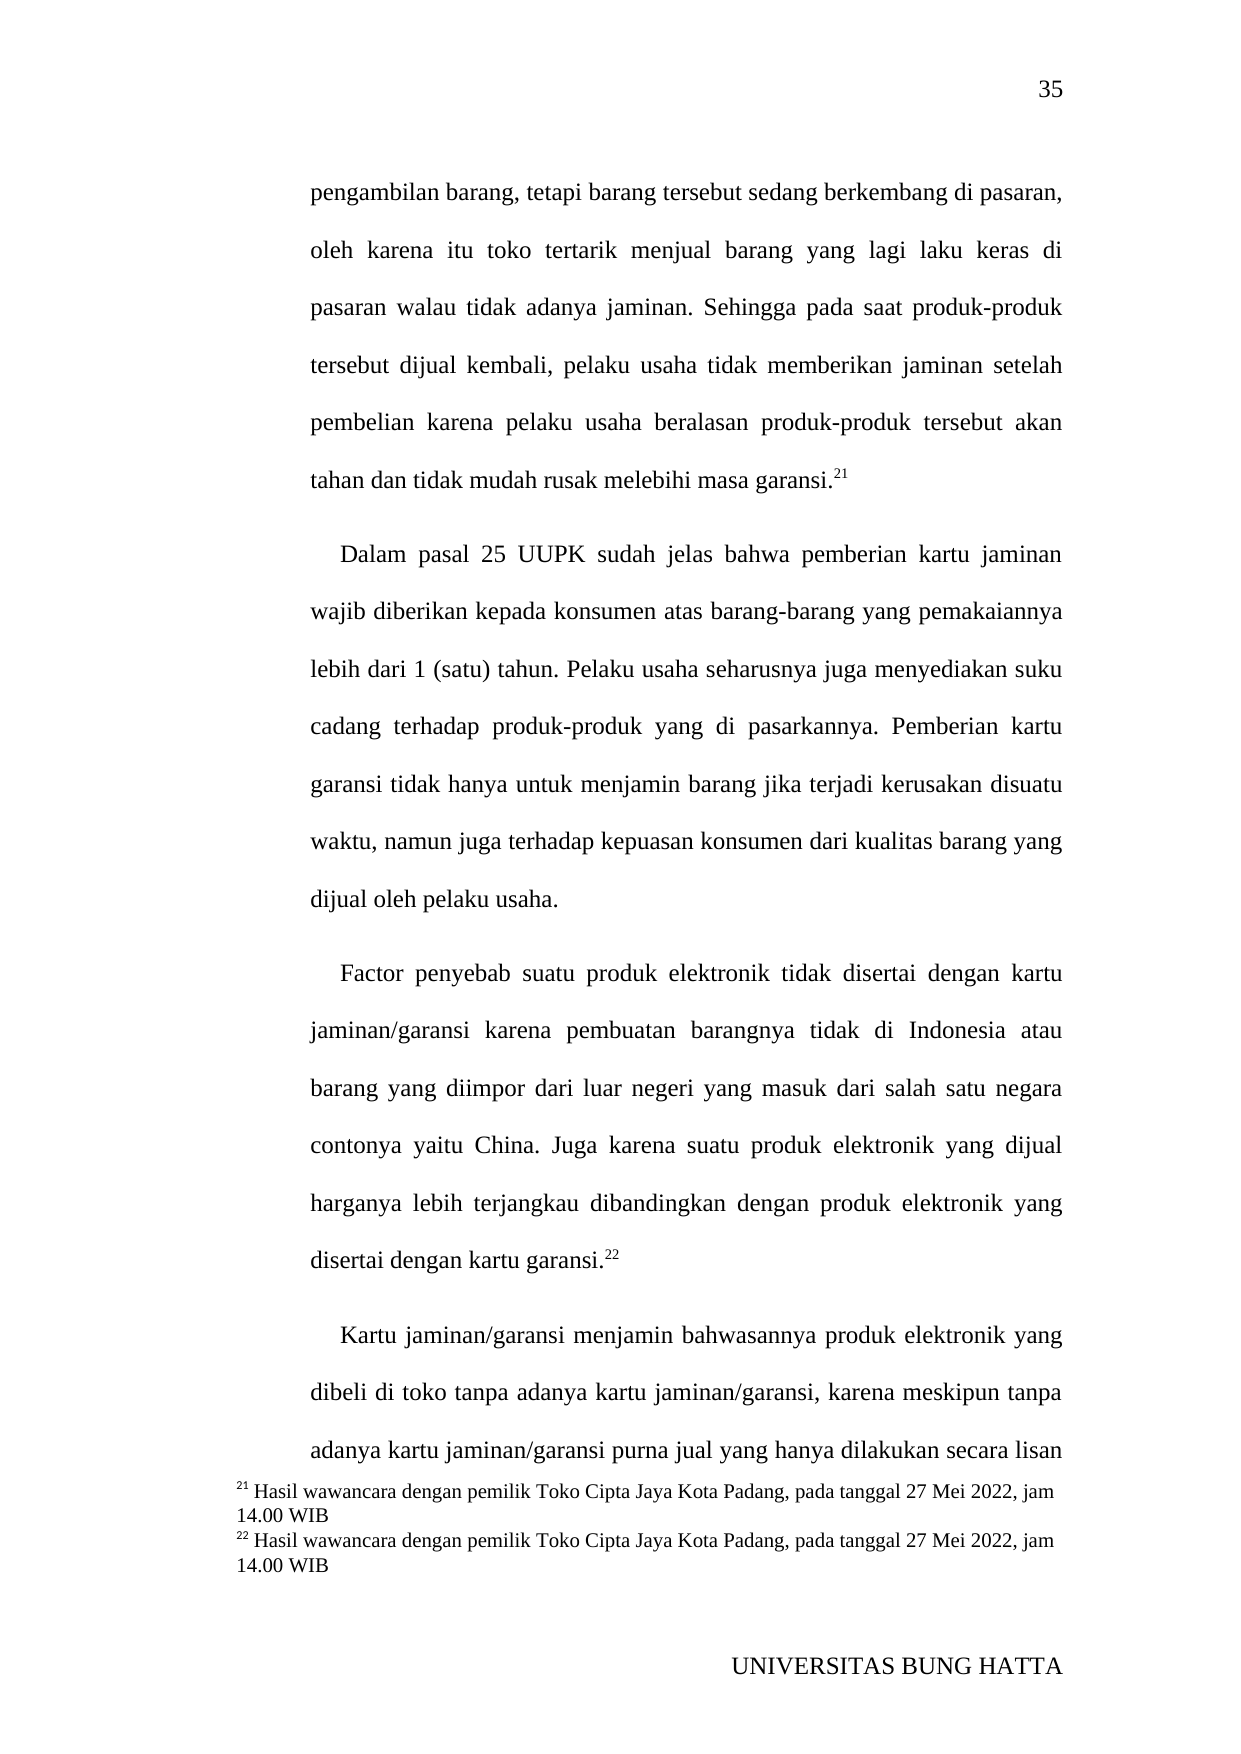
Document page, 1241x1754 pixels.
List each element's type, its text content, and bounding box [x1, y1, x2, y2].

text Dalam pasal 25 UUPK sudah jelas bahwa pemberian kartu jaminan wajib diberikan kepada konsumen atas barang-barang yang pemakaiannya lebih dari 1 (satu) tahun. Pelaku usaha seharusnya juga menyediakan suku cadang terhadap produk-produk yang di pasarkannya. Pemberian kartu garansi tidak hanya untuk menjamin barang jika terjadi kerusakan disuatu waktu, namun juga terhadap kepuasan konsumen dari kualitas barang yang dijual oleh pelaku usaha. [310, 539, 1063, 913]
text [310, 177, 1063, 493]
text Factor penyebab suatu produk elektronik tidak disertai dengan kartu jaminan/garansi karena pembuatan barangnya tidak di Indonesia atau barang yang diimpor dari luar negeri yang masuk dari salah satu negara contonya yaitu China. Juga karena suatu produk elektronik yang dijual harganya lebih terjangkau dibandingkan dengan produk elektronik yang disertai dengan kartu garansi. [310, 958, 1063, 1274]
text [310, 1320, 1063, 1463]
